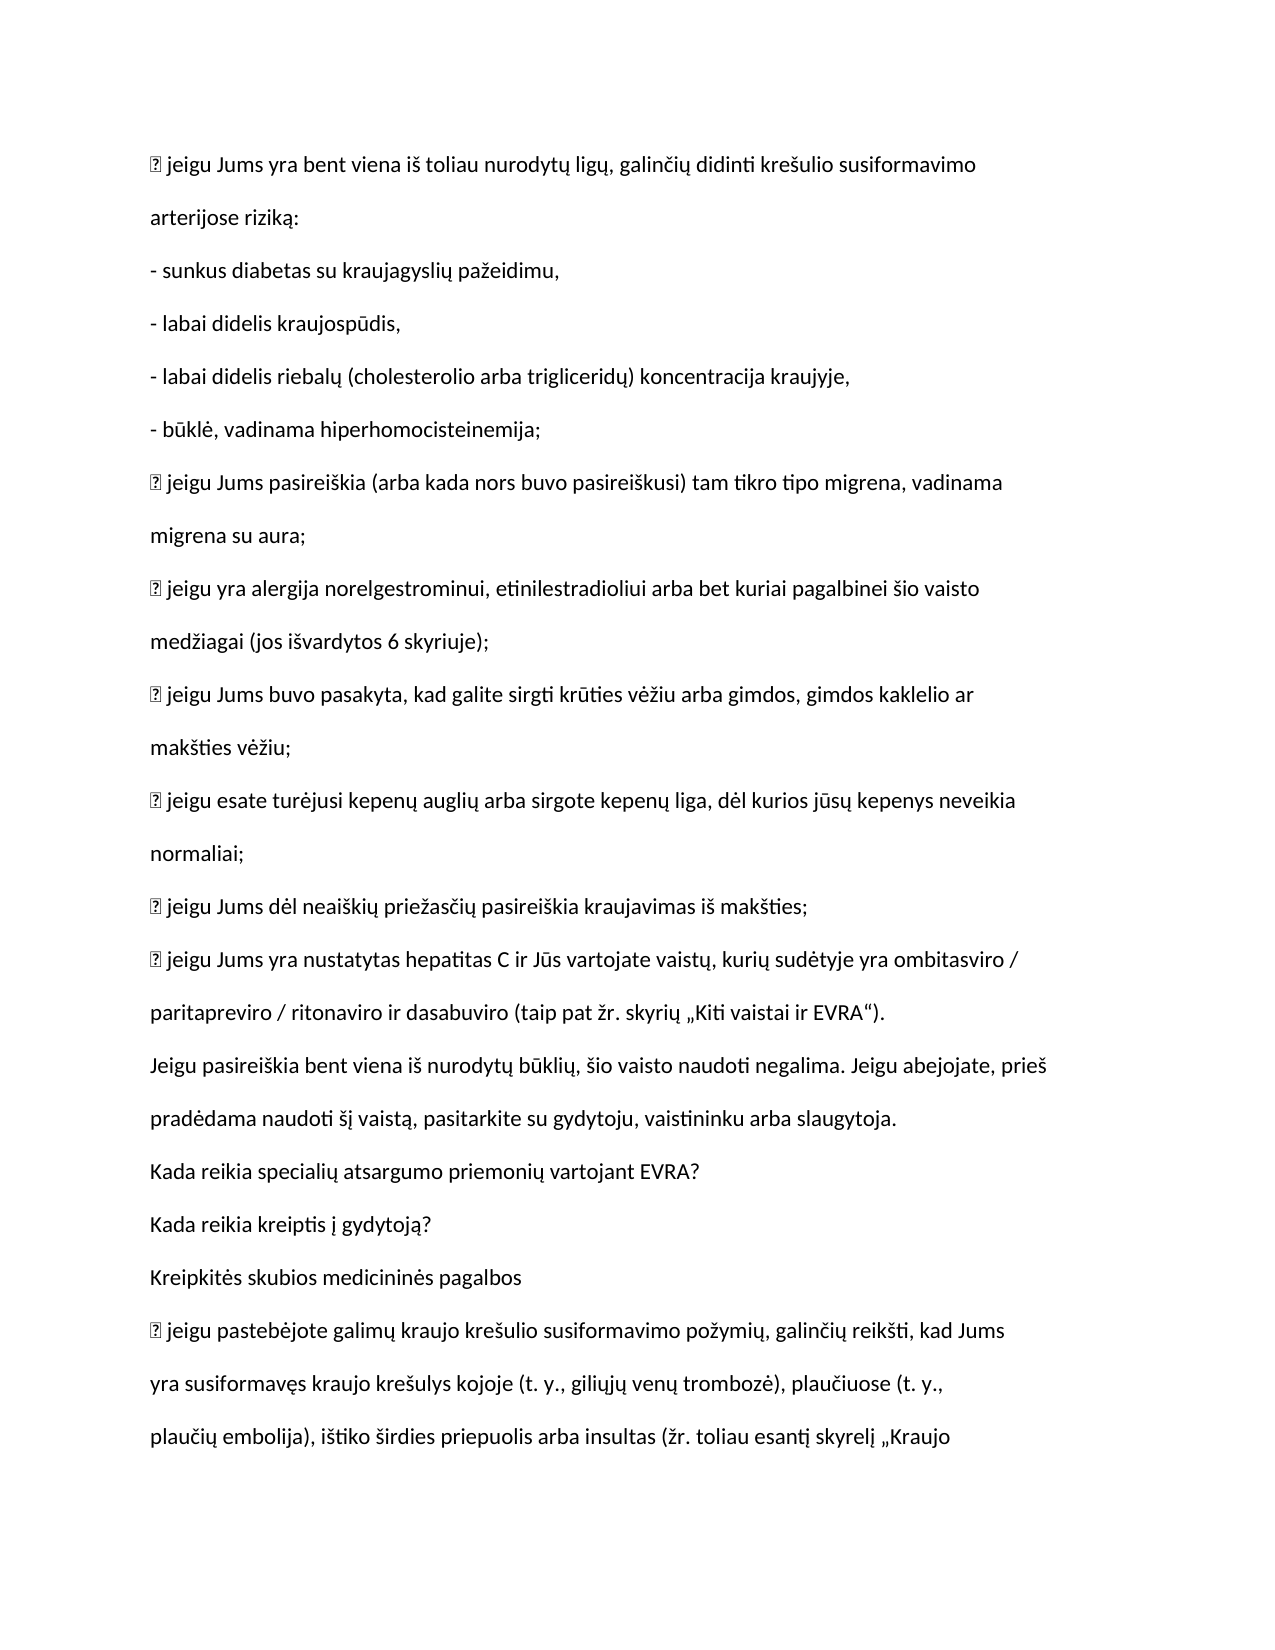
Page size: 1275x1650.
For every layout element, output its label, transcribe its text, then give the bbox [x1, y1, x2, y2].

text  jeigu pastebėjote galimų kraujo krešulio susiformavimo požymių, galinčių reikšti, kad Jums [150, 1316, 1125, 1344]
text  jeigu yra alergija norelgestrominui, etinilestradioliui arba bet kuriai pagalbinei šio vaisto [150, 574, 1125, 602]
text makšties vėžiu; [150, 733, 1125, 761]
text - sunkus diabetas su kraujagyslių pažeidimu, [150, 256, 1125, 284]
text  jeigu Jums yra nustatytas hepatitas C ir Jūs vartojate vaistų, kurių sudėtyje yra ombitasviro / [150, 945, 1125, 973]
text Kada reikia specialių atsargumo priemonių vartojant EVRA? [150, 1157, 1125, 1185]
text pradėdama naudoti šį vaistą, pasitarkite su gydytoju, vaistininku arba slaugytoja. [150, 1104, 1125, 1132]
text Jeigu pasireiškia bent viena iš nurodytų būklių, šio vaisto naudoti negalima. Jeigu abejojate, prieš [150, 1051, 1125, 1079]
text yra susiformavęs kraujo krešulys kojoje (t. y., giliųjų venų trombozė), plaučiuose (t. y., [150, 1369, 1125, 1397]
text normaliai; [150, 839, 1125, 867]
text Kreipkitės skubios medicininės pagalbos [150, 1263, 1125, 1291]
text - būklė, vadinama hiperhomocisteinemija; [150, 415, 1125, 443]
text arterijose riziką: [150, 203, 1125, 231]
text paritapreviro / ritonaviro ir dasabuviro (taip pat žr. skyrių „Kiti vaistai ir EVRA“). [150, 998, 1125, 1026]
text  jeigu Jums pasireiškia (arba kada nors buvo pasireiškusi) tam tikro tipo migrena, vadinama [150, 468, 1125, 496]
text - labai didelis kraujospūdis, [150, 309, 1125, 337]
text Kada reikia kreiptis į gydytoją? [150, 1210, 1125, 1238]
text medžiagai (jos išvardytos 6 skyriuje); [150, 627, 1125, 655]
text plaučių embolija), ištiko širdies priepuolis arba insultas (žr. toliau esantį skyrelį „Kraujo [150, 1422, 1125, 1451]
text  jeigu esate turėjusi kepenų auglių arba sirgote kepenų liga, dėl kurios jūsų kepenys neveikia [150, 786, 1125, 814]
text  jeigu Jums dėl neaiškių priežasčių pasireiškia kraujavimas iš makšties; [150, 892, 1125, 920]
text  jeigu Jums yra bent viena iš toliau nurodytų ligų, galinčių didinti krešulio susiformavimo [150, 150, 1125, 178]
text - labai didelis riebalų (cholesterolio arba trigliceridų) koncentracija kraujyje, [150, 362, 1125, 390]
text  jeigu Jums buvo pasakyta, kad galite sirgti krūties vėžiu arba gimdos, gimdos kaklelio ar [150, 680, 1125, 708]
text migrena su aura; [150, 521, 1125, 549]
